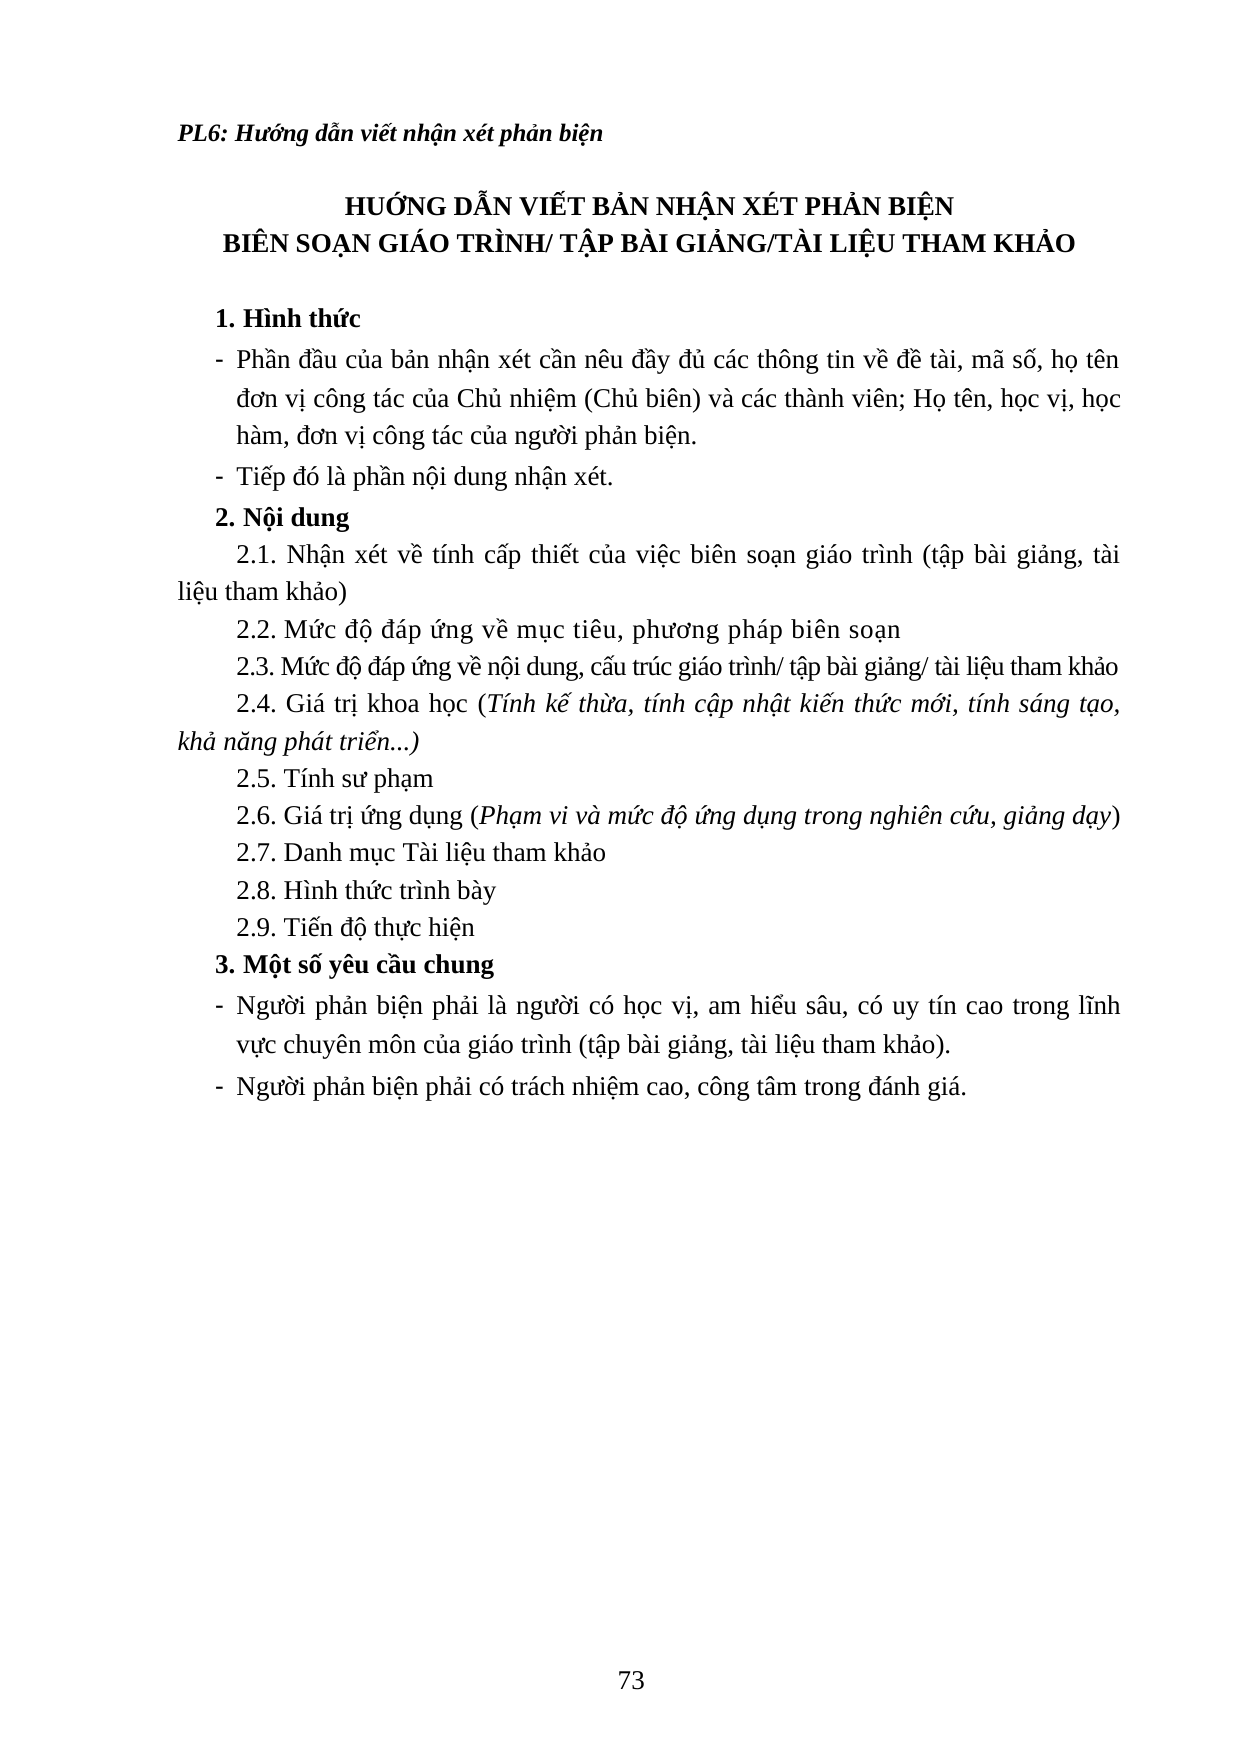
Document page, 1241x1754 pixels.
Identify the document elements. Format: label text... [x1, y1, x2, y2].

text BIÊN SOẠN GIÁO TRÌNH/ TẬP BÀI GIẢNG/TÀI LIỆU THAM KHẢO [177, 227, 1122, 258]
text 2.1. Nhận xét về tính cấp thiết của việc biên soạn giáo trình (tập bài giảng, tài liệu tham khảo) [177, 538, 1122, 607]
text 2.9. Tiến độ thực hiện [177, 911, 1122, 942]
text 2.4. Giá trị khoa học (Tính kế thừa, tính cập nhật kiến thức mới, tính sáng tạo, khả năng phát triển...) [177, 687, 1122, 756]
subtitle PL6: Hướng dẫn viết nhận xét phản biện [177, 118, 1122, 147]
list Người phản biện phải có trách nhiệm cao, công tâm trong đánh giá. [215, 1066, 1122, 1103]
text 2.5. Tính sư phạm [177, 762, 1122, 793]
text 2.6. Giá trị ứng dụng (Phạm vi và mức độ ứng dụng trong nghiên cứu, giảng dạy) [177, 799, 1122, 830]
list Hình thức [215, 302, 1122, 333]
list Người phản biện phải là người có học vị, am hiểu sâu, có uy tín cao trong lĩnh vực chuyên môn của giáo trình (tập bài giảng, tài liệu tham khảo). [215, 986, 1122, 1060]
list Một số yêu cầu chung [215, 948, 1122, 979]
text 2.3. Mức độ đáp ứng về nội dung, cấu trúc giáo trình/ tập bài giảng/ tài liệu tham khảo [177, 650, 1122, 681]
text 2.2. Mức độ đáp ứng về mục tiêu, phương pháp biên soạn [177, 613, 1122, 644]
text 2.7. Danh mục Tài liệu tham khảo [177, 836, 1122, 868]
text 2.8. Hình thức trình bày [177, 874, 1122, 905]
list Tiếp đó là phần nội dung nhận xét. [215, 457, 1122, 493]
text HUỚNG DẪN VIẾT BẢN NHẬN XÉT PHẢN BIỆN [177, 190, 1122, 221]
list Phần đầu của bản nhận xét cần nêu đầy đủ các thông tin về đề tài, mã số, họ tên đơn vị công tác của Chủ nhiệm (Chủ biên) và các thành viên; Họ tên, học vị, học hàm, đơn vị công tác của người phản biện. [215, 339, 1122, 451]
list Nội dung [215, 501, 1122, 532]
